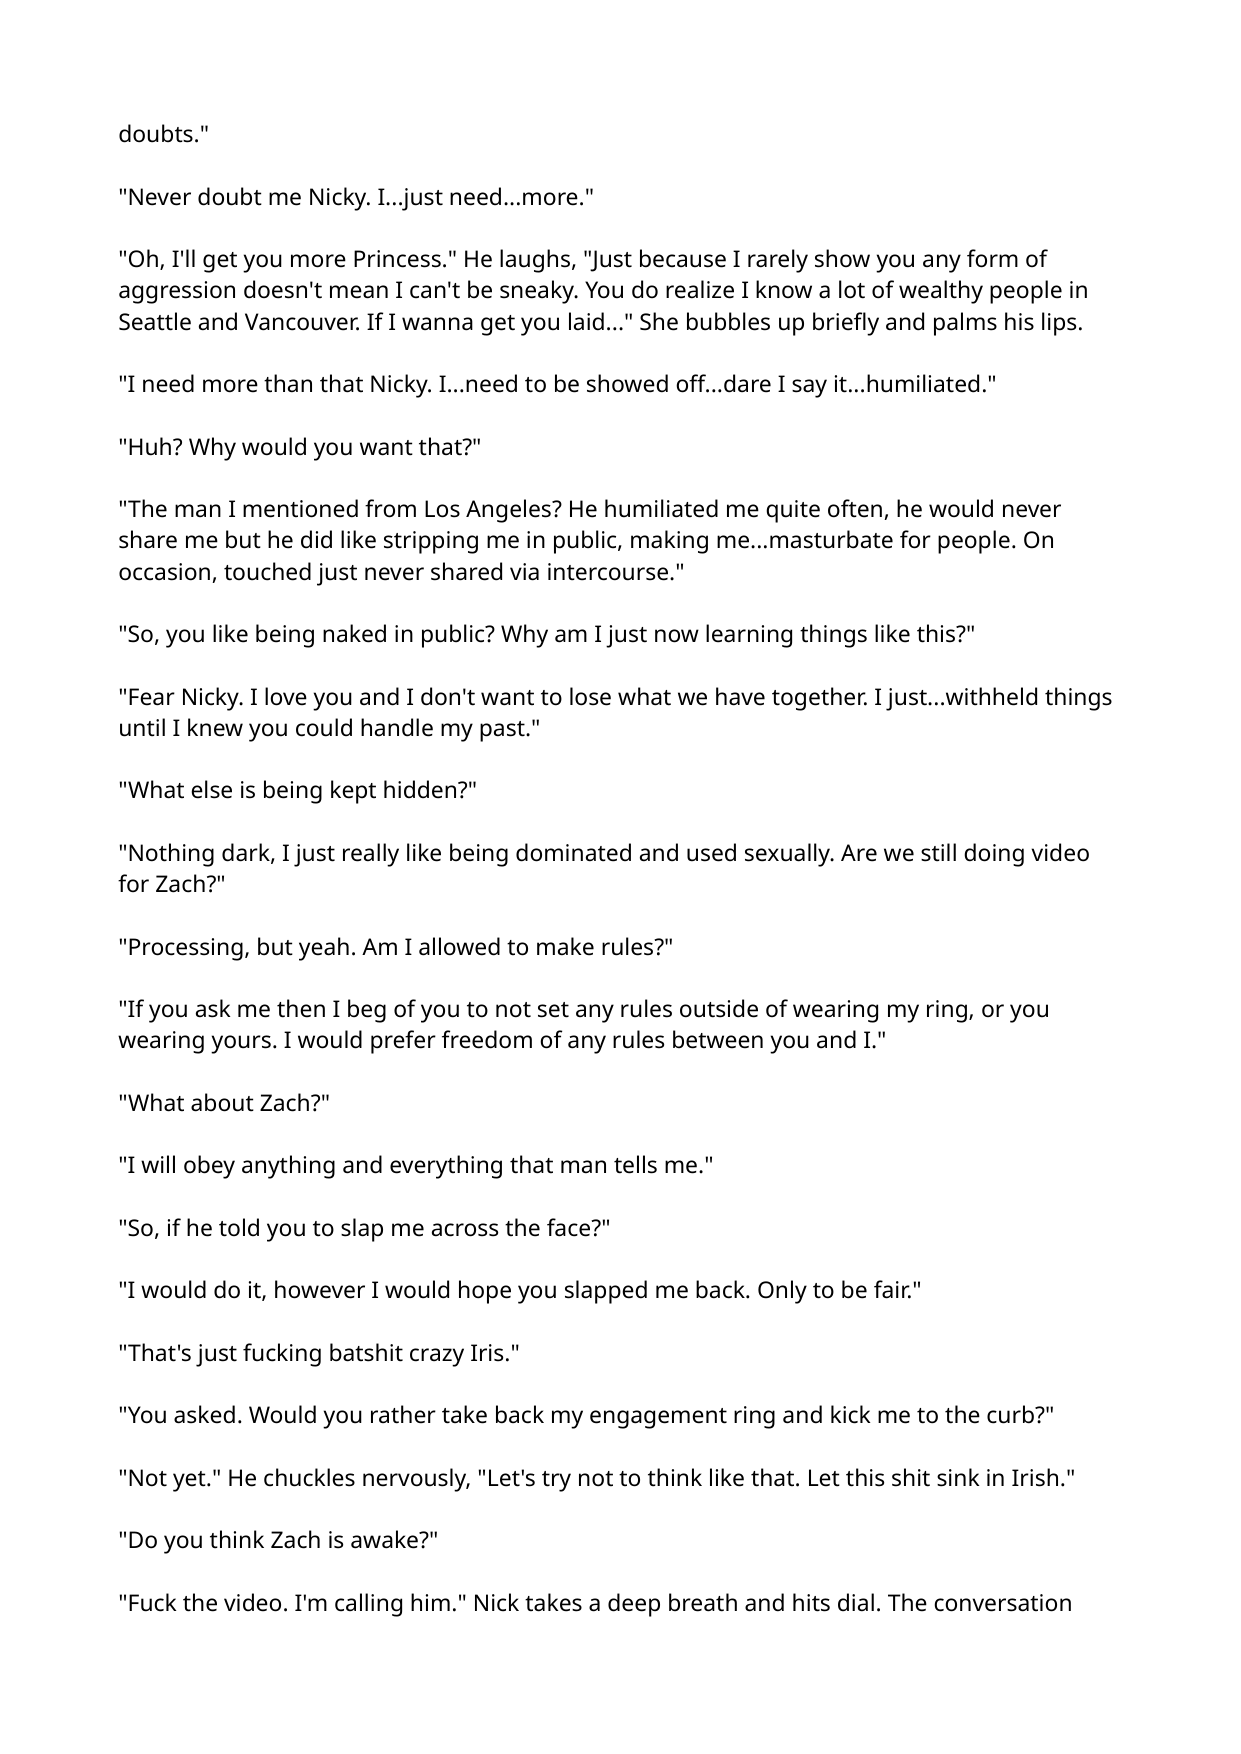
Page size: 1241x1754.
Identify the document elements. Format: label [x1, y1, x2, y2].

text [118, 118, 1122, 1618]
